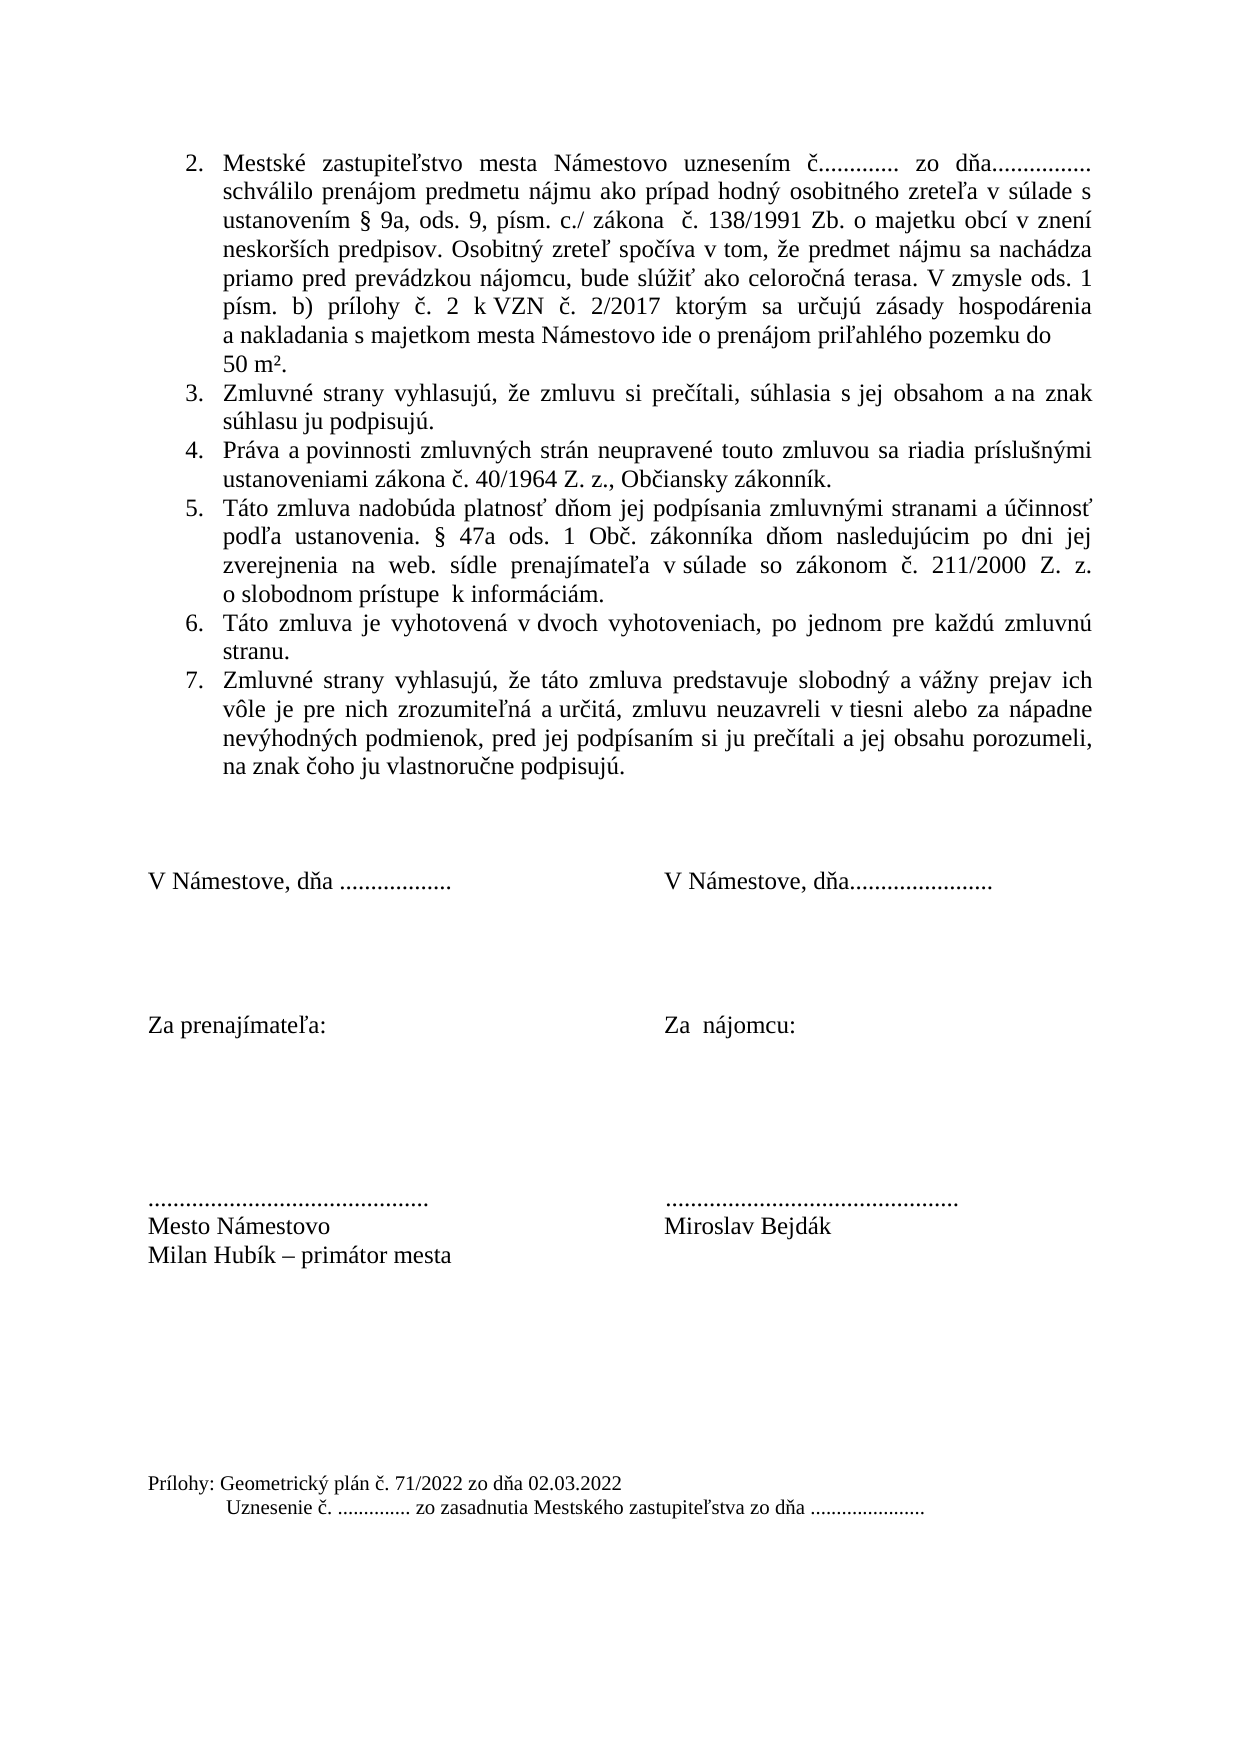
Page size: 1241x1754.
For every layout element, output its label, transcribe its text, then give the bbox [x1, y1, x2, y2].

text Uznesenie č. .............. zo zasadnutia Mestského zastupiteľstva zo dňa ...................... [148, 1495, 1093, 1519]
text ............................................. ............................................... [148, 1183, 1093, 1211]
text Prílohy: Geometrický plán č. 71/2022 zo dňa 02.03.2022 [148, 1471, 1093, 1495]
list Táto zmluva je vyhotovená v dvoch vyhotoveniach, po jednom pre každú zmluvnú stranu. [185, 608, 1093, 665]
list Mestské zastupiteľstvo mesta Námestovo uznesením č............. zo dňa................ schválilo prenájom predmetu nájmu ako prípad hodný osobitného zreteľa v súlade s ustanovením § 9a, ods. 9, písm. c./ zákona č. 138/1991 Zb. o majetku obcí v znení neskorších predpisov. Osobitný zreteľ spočíva v tom, že predmet nájmu sa nachádza priamo pred prevádzkou nájomcu, bude slúžiť ako celoročná terasa. V zmysle ods. 1 písm. b) prílohy č. 2 k VZN č. 2/2017 ktorým sa určujú zásady hospodárenia a nakladania s majetkom mesta Námestovo ide o prenájom priľahlého pozemku do [185, 148, 1093, 349]
text Za prenajímateľa: Za nájomcu: [148, 1010, 1093, 1039]
list Zmluvné strany vyhlasujú, že táto zmluva predstavuje slobodný a vážny prejav ich vôle je pre nich zrozumiteľná a určitá, zmluvu neuzavreli v tiesni alebo za nápadne nevýhodných podmienok, pred jej podpísaním si ju prečítali a jej obsahu porozumeli, na znak čoho ju vlastnoručne podpisujú. [185, 665, 1093, 780]
list Táto zmluva nadobúda platnosť dňom jej podpísania zmluvnými stranami a účinnosť podľa ustanovenia. § 47a ods. 1 Obč. zákonníka dňom nasledujúcim po dni jej zverejnenia na web. sídle prenajímateľa v súlade so zákonom č. 211/2000 Z. z. o slobodnom prístupe k informáciám. [185, 493, 1093, 608]
list Zmluvné strany vyhlasujú, že zmluvu si prečítali, súhlasia s jej obsahom a na znak súhlasu ju podpisujú. [185, 378, 1093, 435]
list 50 m². [223, 349, 1093, 378]
list Práva a povinnosti zmluvných strán neupravené touto zmluvou sa riadia príslušnými ustanoveniami zákona č. 40/1964 Z. z., Občiansky zákonník. [185, 435, 1093, 493]
text Mesto Námestovo Miroslav Bejdák [148, 1211, 1093, 1240]
text V Námestove, dňa .................. V Námestove, dňa....................... [148, 866, 1093, 895]
text Milan Hubík – primátor mesta [148, 1240, 1093, 1269]
